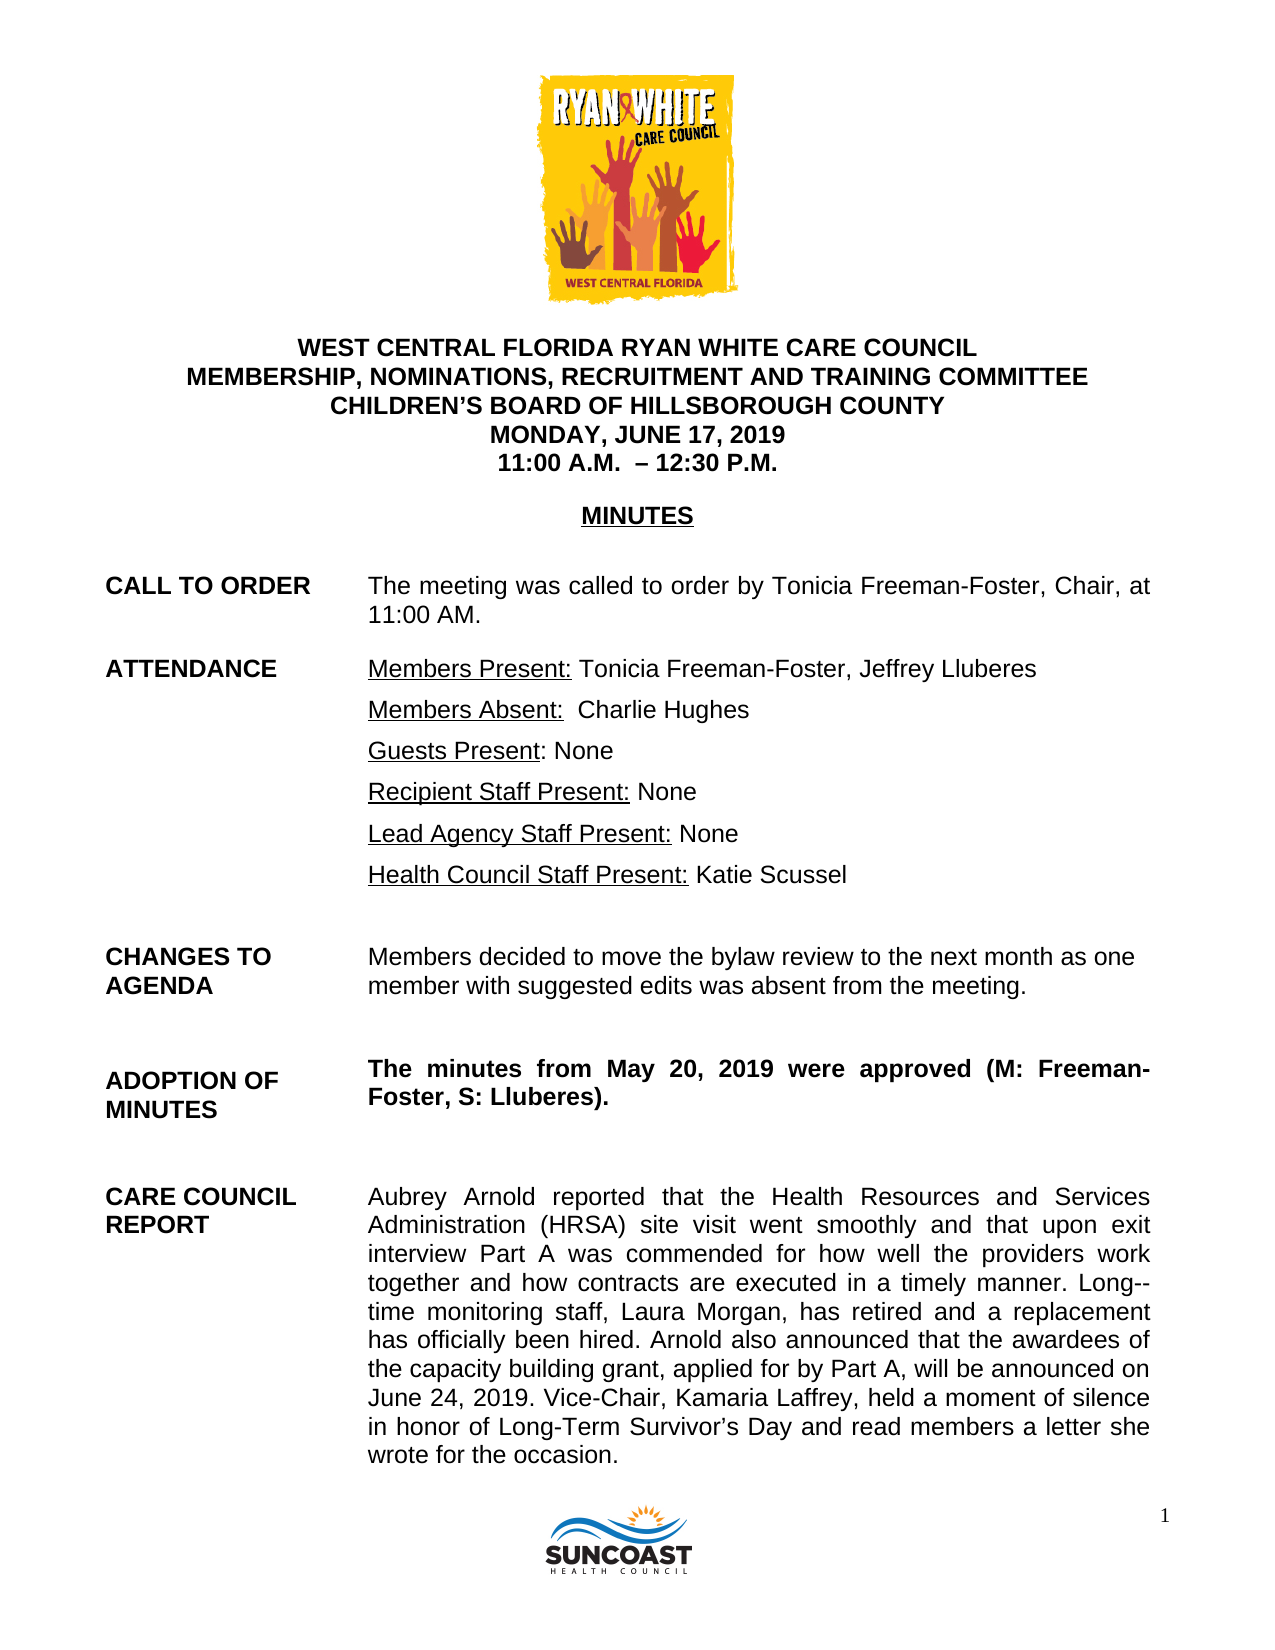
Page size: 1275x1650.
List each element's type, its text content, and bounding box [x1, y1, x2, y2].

title WEST CENTRAL FLORIDA RYAN WHITE CARE COUNCIL [105, 333, 1170, 362]
text MEMBERSHIP, NOMINATIONS, RECRUITMENT AND TRAINING COMMITTEE [105, 362, 1170, 391]
table_header The meeting was called to order by Tonicia Freeman-Foster, Chair, at 11:00 AM. [356, 559, 1163, 641]
text MONDAY, JUNE 17, 2019 [105, 419, 1170, 448]
text CHILDREN’S BOARD OF HILLSBOROUGH COUNTY [105, 391, 1170, 419]
table_cell CARE COUNCIL REPORT [94, 1169, 356, 1482]
table_cell Members decided to move the bylaw review to the next month as one member with suggested edits was absent from the meeting. [356, 930, 1163, 1054]
picture [543, 1503, 694, 1575]
subtitle MINUTES [105, 501, 1170, 530]
subtitle 11:00 A.M. – 12:30 P.M. [105, 448, 1170, 477]
table_cell CHANGES TO AGENDA [94, 930, 356, 1054]
table_cell ATTENDANCE [94, 641, 356, 930]
table_cell The minutes from May 20, 2019 were approved (M: Freeman-Foster, S: Lluberes). [356, 1054, 1163, 1169]
table_header CALL TO ORDER [94, 559, 356, 641]
picture [536, 75, 739, 305]
table_cell ADOPTION OF MINUTES [94, 1054, 356, 1169]
table_cell Members Present: Tonicia Freeman-Foster, Jeffrey Lluberes Members Absent: Charlie Hughes Guests Present: None Recipient Staff Present: None Lead Agency Staff Present: None Health Council Staff Present: Katie Scussel [356, 641, 1163, 930]
